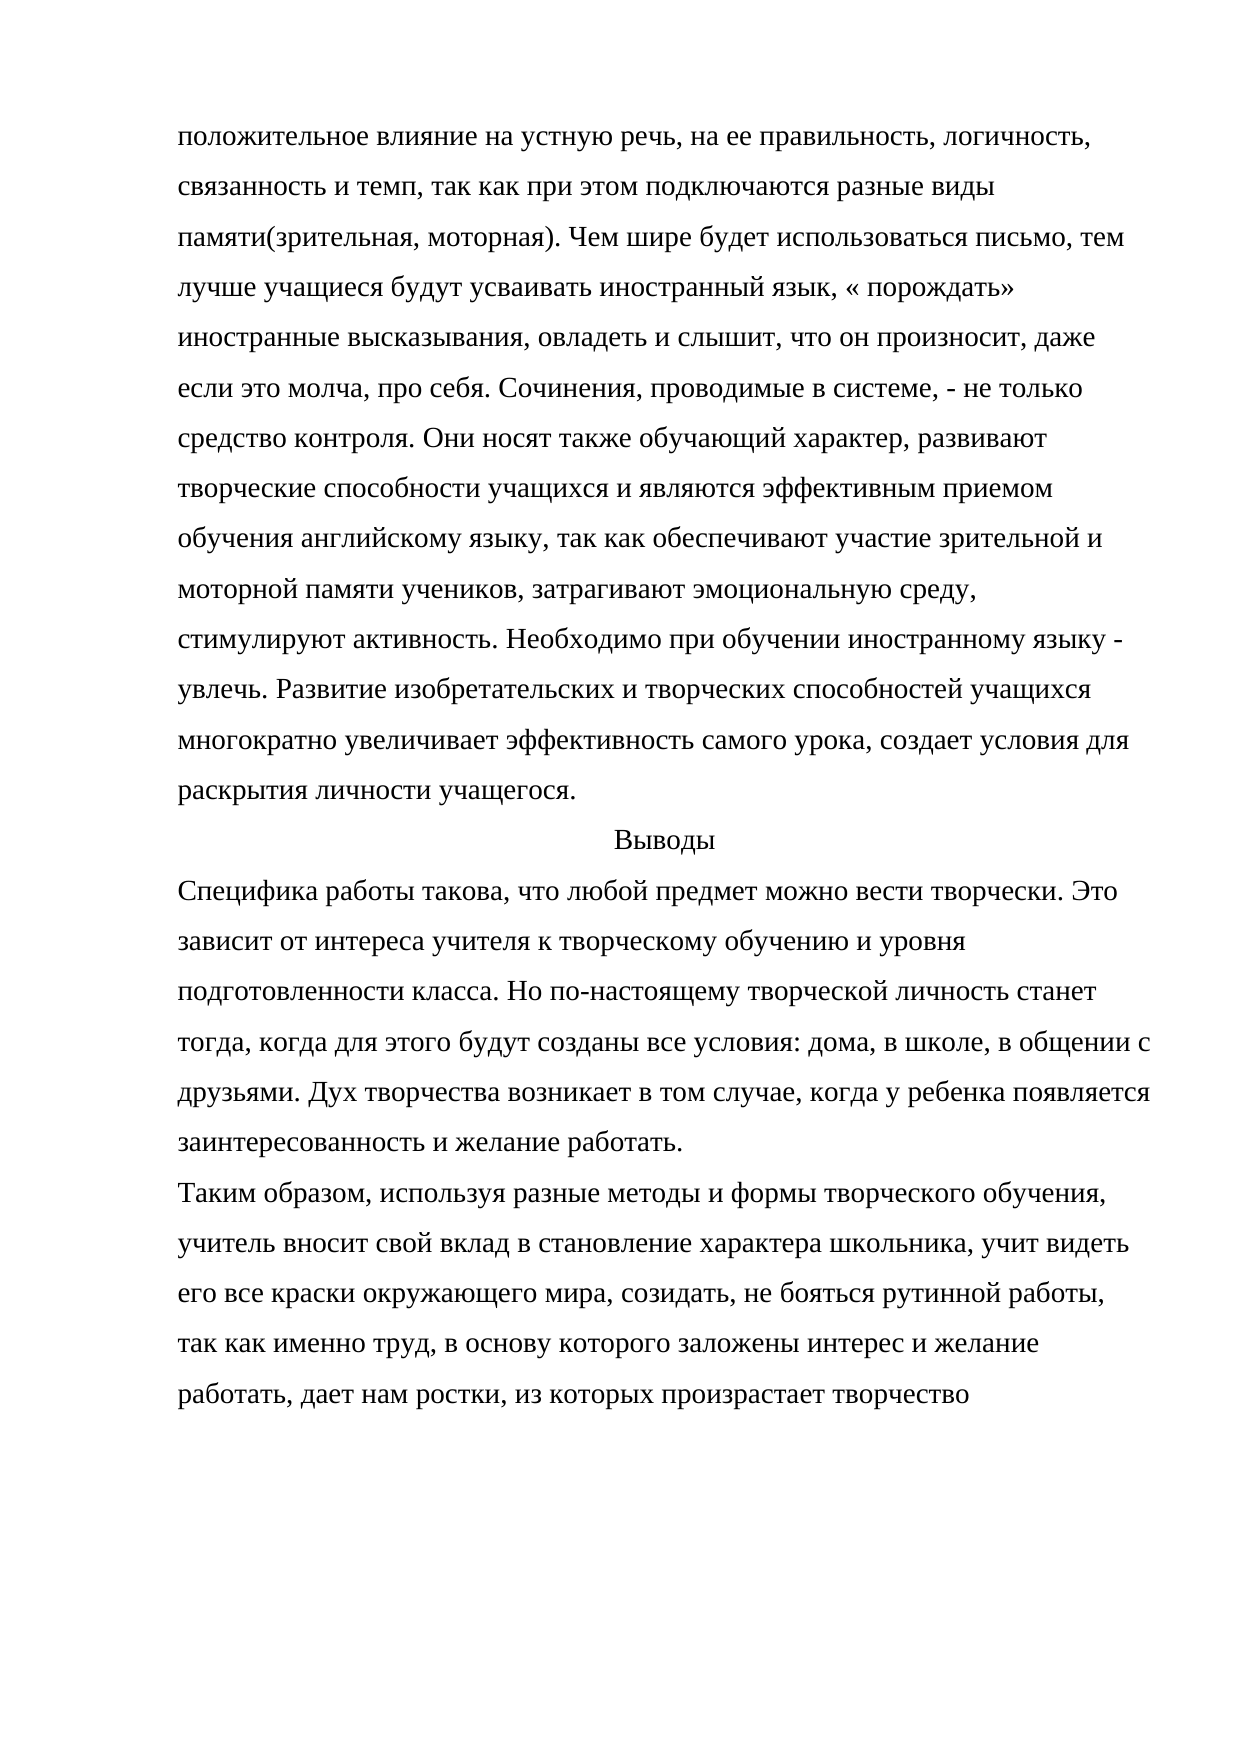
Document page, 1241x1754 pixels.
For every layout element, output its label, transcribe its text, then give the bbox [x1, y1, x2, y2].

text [177, 118, 1152, 806]
text Специфика работы такова, что любой предмет можно вести творчески. Это зависит от интереса учителя к творческому обучению и уровня подготовленности класса. Но по-настоящему творческой личность станет тогда, когда для этого будут созданы все условия: дома, в школе, в общении с друзьями. Дух творчества возникает в том случае, когда у ребенка появляется заинтересованность и желание работать. [177, 873, 1152, 1158]
text Выводы [177, 822, 1152, 856]
text Таким образом, используя разные методы и формы творческого обучения, учитель вносит свой вклад в становление характера школьника, учит видеть его все краски окружающего мира, созидать, не бояться рутинной работы, так как именно труд, в основу которого заложены интерес и желание работать, дает нам ростки, из которых произрастает творчество [177, 1175, 1152, 1409]
